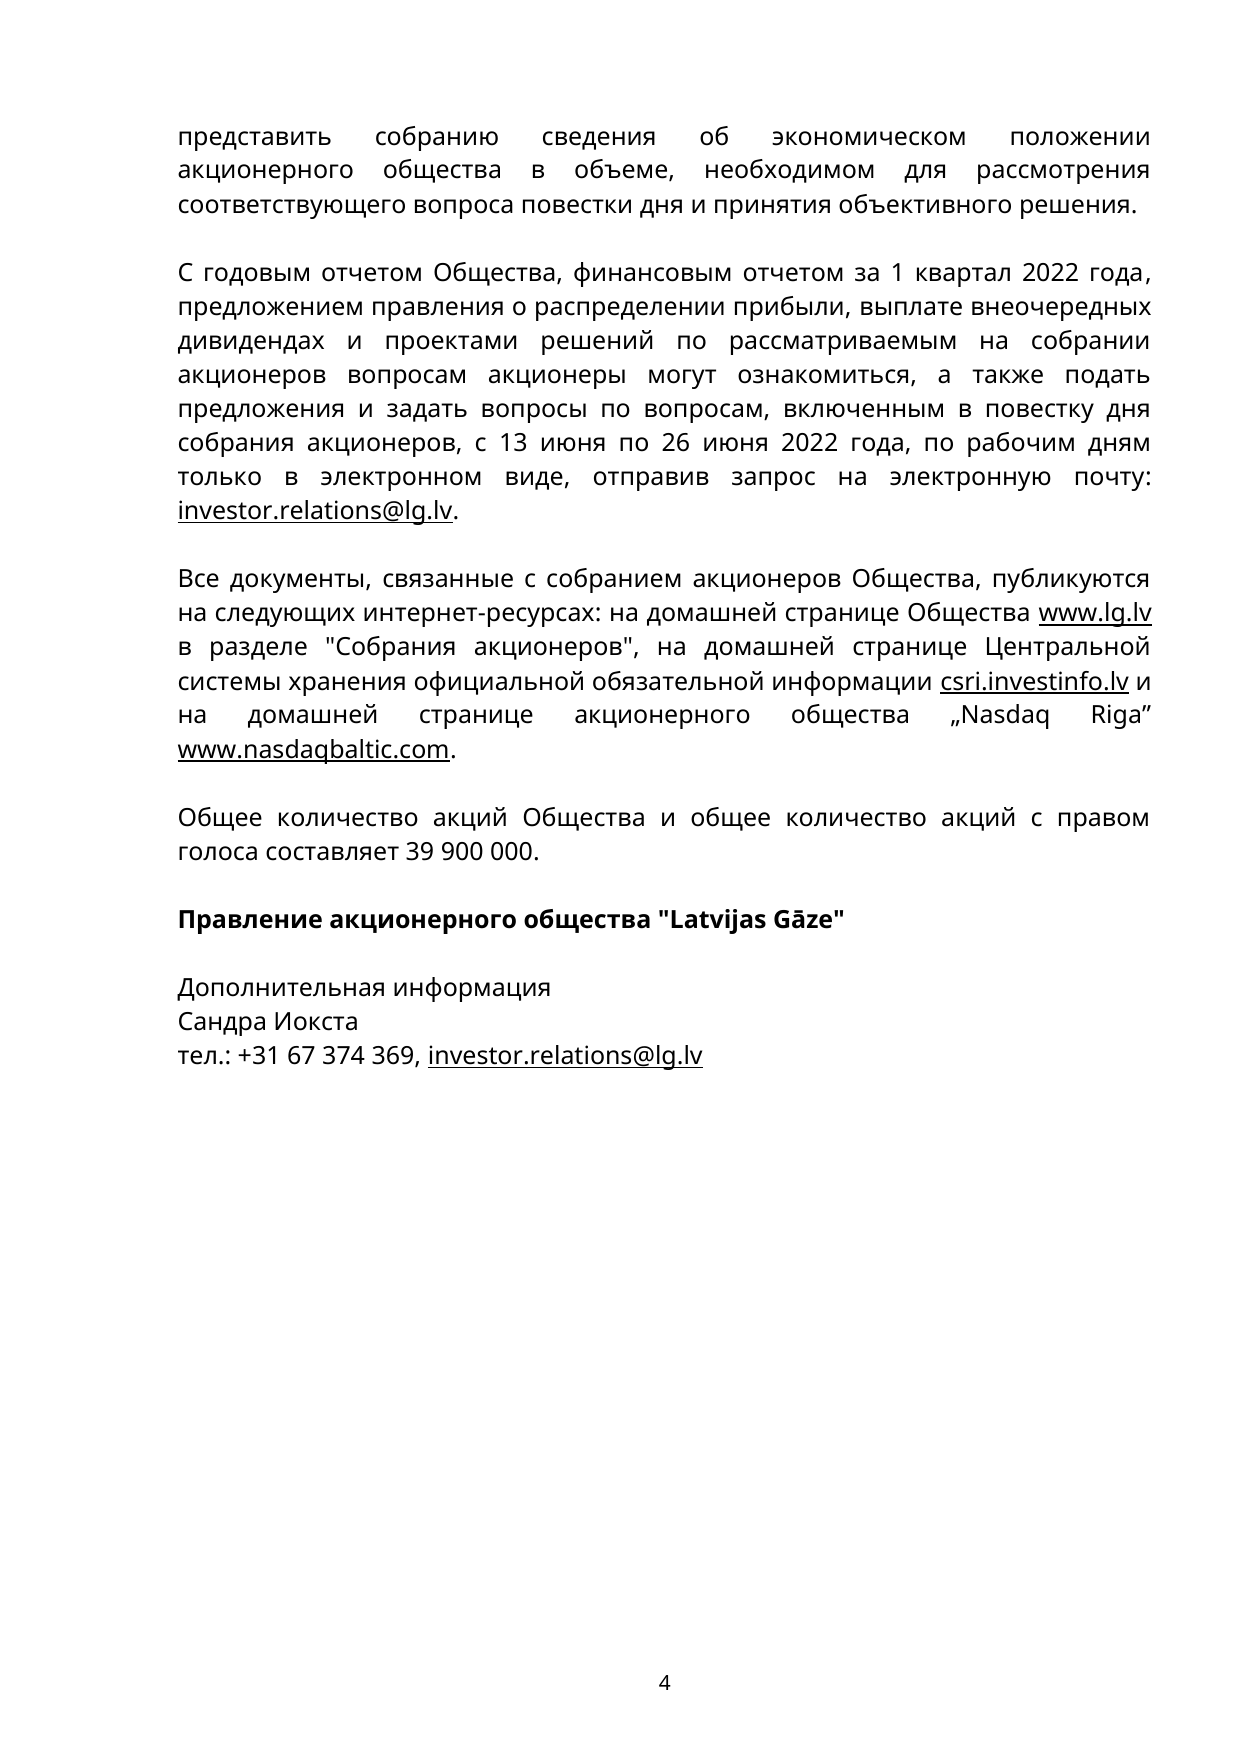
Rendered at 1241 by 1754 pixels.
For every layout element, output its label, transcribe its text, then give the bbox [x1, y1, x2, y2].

text Cандра Иoкcта [177, 1004, 1152, 1038]
text С годовым отчетом Общества, финансовым отчетом за 1 квартал 2022 года, предложением правления о распределении прибыли, выплате внеочередных дивидендах и проектами решений по рассматриваемым на собрании акционеров вопросам акционеры могут ознакомиться, а также подать предложения и задать вопросы по вопросам, включенным в повестку дня собрания акционеров, с 13 июня по 26 июня 2022 года, по рабочим дням только в электронном виде, отправив запрос на электронную почту: investor.relations@lg.lv. [177, 254, 1152, 527]
text тел.: +31 67 374 369, investor.relations@lg.lv [177, 1038, 1152, 1072]
text Все документы, связанные с собранием акционеров Общества, публикуются на следующих интернет-ресурсах: на домашней странице Общества www.lg.lv в разделе "Собрания акционеров", на домашней странице Центральной системы хранения официальной обязательной информации csri.investinfo.lv и на домашней странице акционерного общества „Nasdaq Riga” www.nasdaqbaltic.com. [177, 561, 1152, 765]
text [177, 118, 1152, 220]
text Общее количество акций Общества и общее количество акций с правом голоса составляет 39 900 000. [177, 799, 1152, 867]
text Правление акционерного общества "Latvijas Gāze" [177, 902, 1152, 936]
text Дополнительная информация [177, 970, 1152, 1004]
